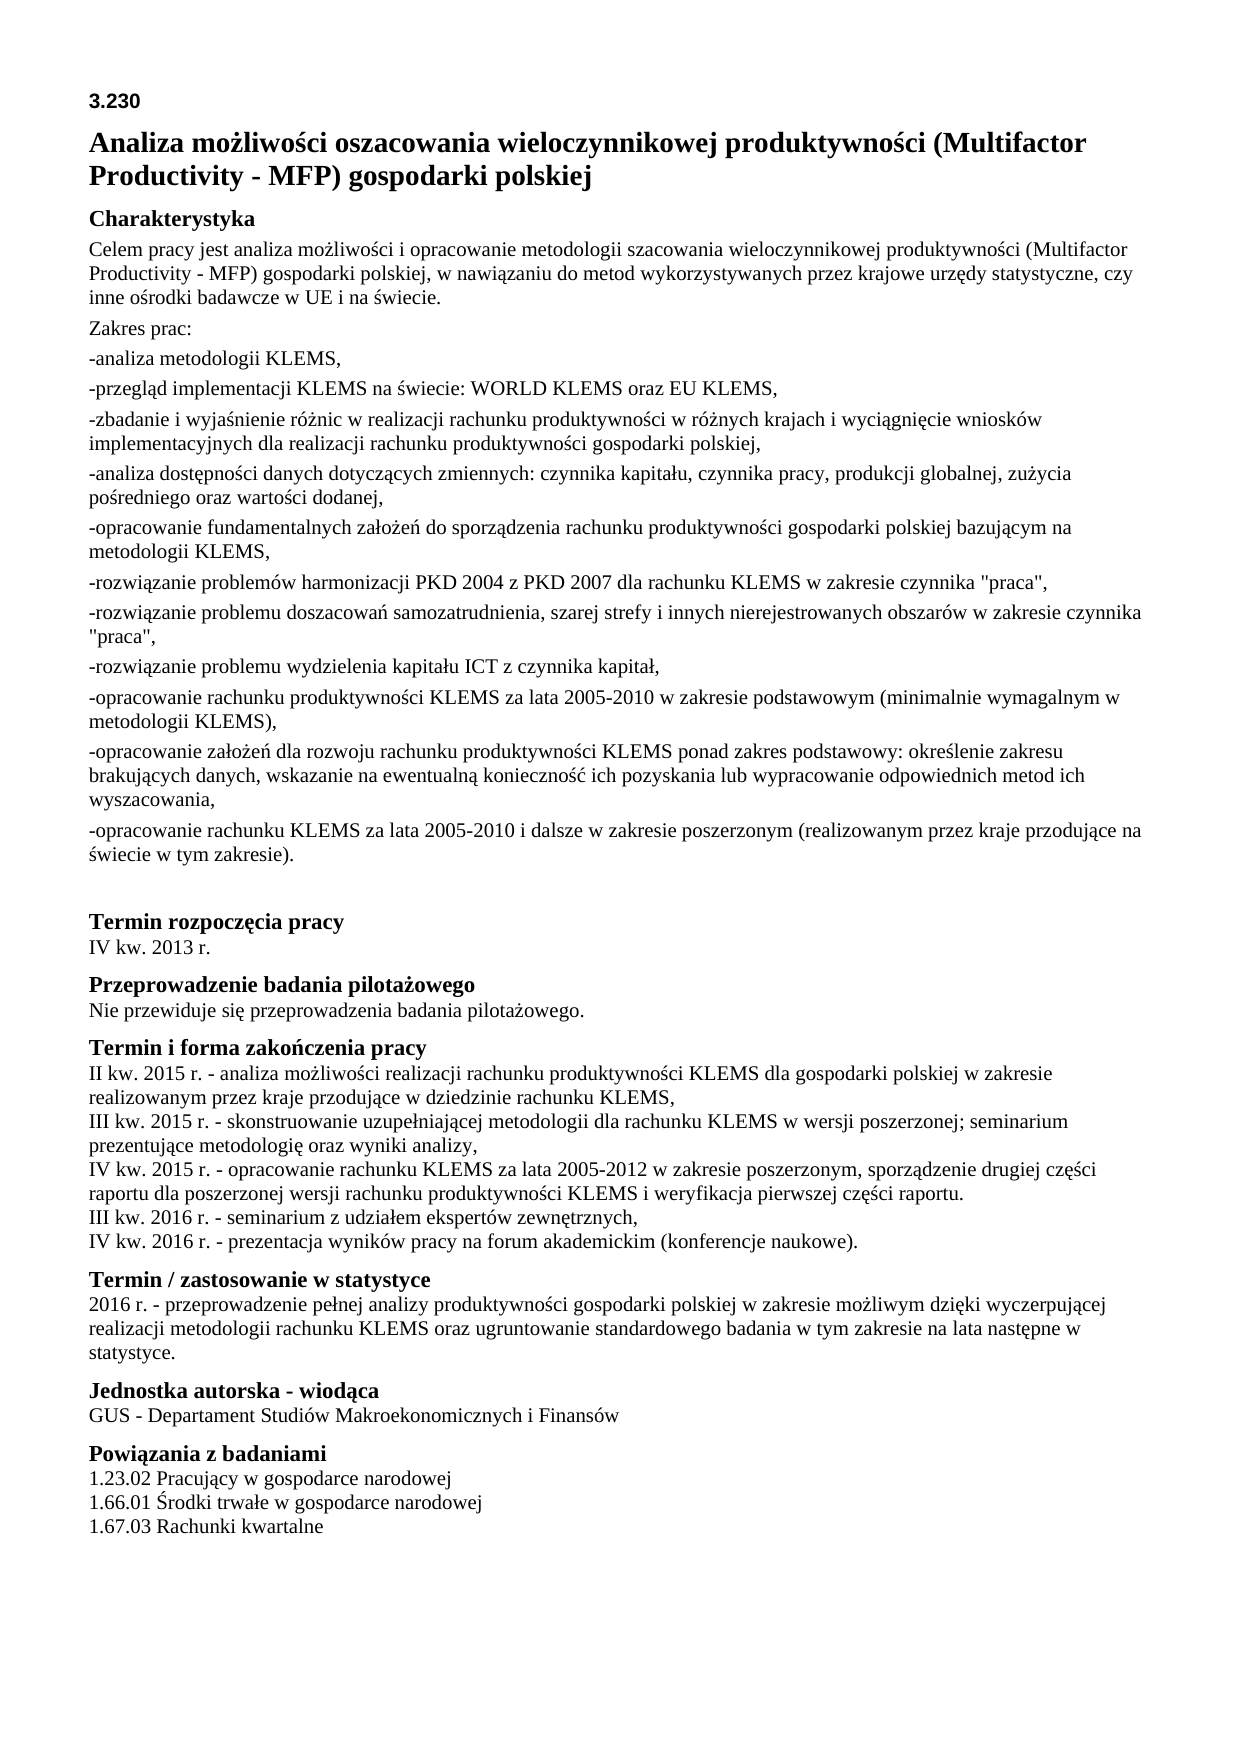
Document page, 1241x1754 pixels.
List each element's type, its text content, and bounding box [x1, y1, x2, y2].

text Jednostka autorska - wiodąca [88, 1377, 1152, 1403]
text -rozwiązanie problemów harmonizacji PKD 2004 z PKD 2007 dla rachunku KLEMS w zakresie czynnika "praca", [88, 570, 1152, 594]
text Nie przewiduje się przeprowadzenia badania pilotażowego. [88, 998, 1152, 1022]
text Celem pracy jest analiza możliwości i opracowanie metodologii szacowania wieloczynnikowej produktywności (Multifactor Productivity - MFP) gospodarki polskiej, w nawiązaniu do metod wykorzystywanych przez krajowe urzędy statystyczne, czy inne ośrodki badawcze w UE i na świecie. [88, 237, 1152, 309]
text Charakterystyka [88, 204, 1152, 231]
text III kw. 2016 r. - seminarium z udziałem ekspertów zewnętrznych, [88, 1205, 1152, 1229]
text II kw. 2015 r. - analiza możliwości realizacji rachunku produktywności KLEMS dla gospodarki polskiej w zakresie realizowanym przez kraje przodujące w dziedzinie rachunku KLEMS, [88, 1061, 1152, 1109]
text IV kw. 2016 r. - prezentacja wyników pracy na forum akademickim (konferencje naukowe). [88, 1229, 1152, 1253]
text IV kw. 2015 r. - opracowanie rachunku KLEMS za lata 2005-2012 w zakresie poszerzonym, sporządzenie drugiej części raportu dla poszerzonej wersji rachunku produktywności KLEMS i weryfikacja pierwszej części raportu. [88, 1157, 1152, 1205]
text Przeprowadzenie badania pilotażowego [88, 971, 1152, 998]
text -opracowanie założeń dla rozwoju rachunku produktywności KLEMS ponad zakres podstawowy: określenie zakresu brakujących danych, wskazanie na ewentualną konieczność ich pozyskania lub wypracowanie odpowiednich metod ich wyszacowania, [88, 739, 1152, 811]
text Analiza możliwości oszacowania wieloczynnikowej produktywności (Multifactor Productivity - MFP) gospodarki polskiej [88, 125, 1152, 192]
text -przegląd implementacji KLEMS na świecie: WORLD KLEMS oraz EU KLEMS, [88, 376, 1152, 400]
text -analiza metodologii KLEMS, [88, 346, 1152, 370]
text 2016 r. - przeprowadzenie pełnej analizy produktywności gospodarki polskiej w zakresie możliwym dzięki wyczerpującej realizacji metodologii rachunku KLEMS oraz ugruntowanie standardowego badania w tym zakresie na lata następne w statystyce. [88, 1292, 1152, 1364]
text -analiza dostępności danych dotyczących zmiennych: czynnika kapitału, czynnika pracy, produkcji globalnej, zużycia pośredniego oraz wartości dodanej, [88, 461, 1152, 509]
text -rozwiązanie problemu doszacowań samozatrudnienia, szarej strefy i innych nierejestrowanych obszarów w zakresie czynnika "praca", [88, 600, 1152, 648]
text -zbadanie i wyjaśnienie różnic w realizacji rachunku produktywności w różnych krajach i wyciągnięcie wniosków implementacyjnych dla realizacji rachunku produktywności gospodarki polskiej, [88, 407, 1152, 455]
text GUS - Departament Studiów Makroekonomicznych i Finansów [88, 1403, 1152, 1427]
text Termin / zastosowanie w statystyce [88, 1266, 1152, 1292]
text Termin rozpoczęcia pracy [88, 908, 1152, 935]
text 3.230 [88, 88, 1152, 112]
text -opracowanie fundamentalnych założeń do sporządzenia rachunku produktywności gospodarki polskiej bazującym na metodologii KLEMS, [88, 515, 1152, 563]
text III kw. 2015 r. - skonstruowanie uzupełniającej metodologii dla rachunku KLEMS w wersji poszerzonej; seminarium prezentujące metodologię oraz wyniki analizy, [88, 1109, 1152, 1157]
text -rozwiązanie problemu wydzielenia kapitału ICT z czynnika kapitał, [88, 654, 1152, 678]
text Zakres prac: [88, 316, 1152, 340]
text Termin i forma zakończenia pracy [88, 1034, 1152, 1061]
text IV kw. 2013 r. [88, 935, 1152, 959]
text -opracowanie rachunku produktywności KLEMS za lata 2005-2010 w zakresie podstawowym (minimalnie wymagalnym w metodologii KLEMS), [88, 685, 1152, 733]
text -opracowanie rachunku KLEMS za lata 2005-2010 i dalsze w zakresie poszerzonym (realizowanym przez kraje przodujące na świecie w tym zakresie). [88, 817, 1152, 866]
text Powiązania z badaniami [88, 1439, 1152, 1466]
text 1.23.02 Pracujący w gospodarce narodowej 1.66.01 Środki trwałe w gospodarce narodowej 1.67.03 Rachunki kwartalne [88, 1466, 1152, 1562]
